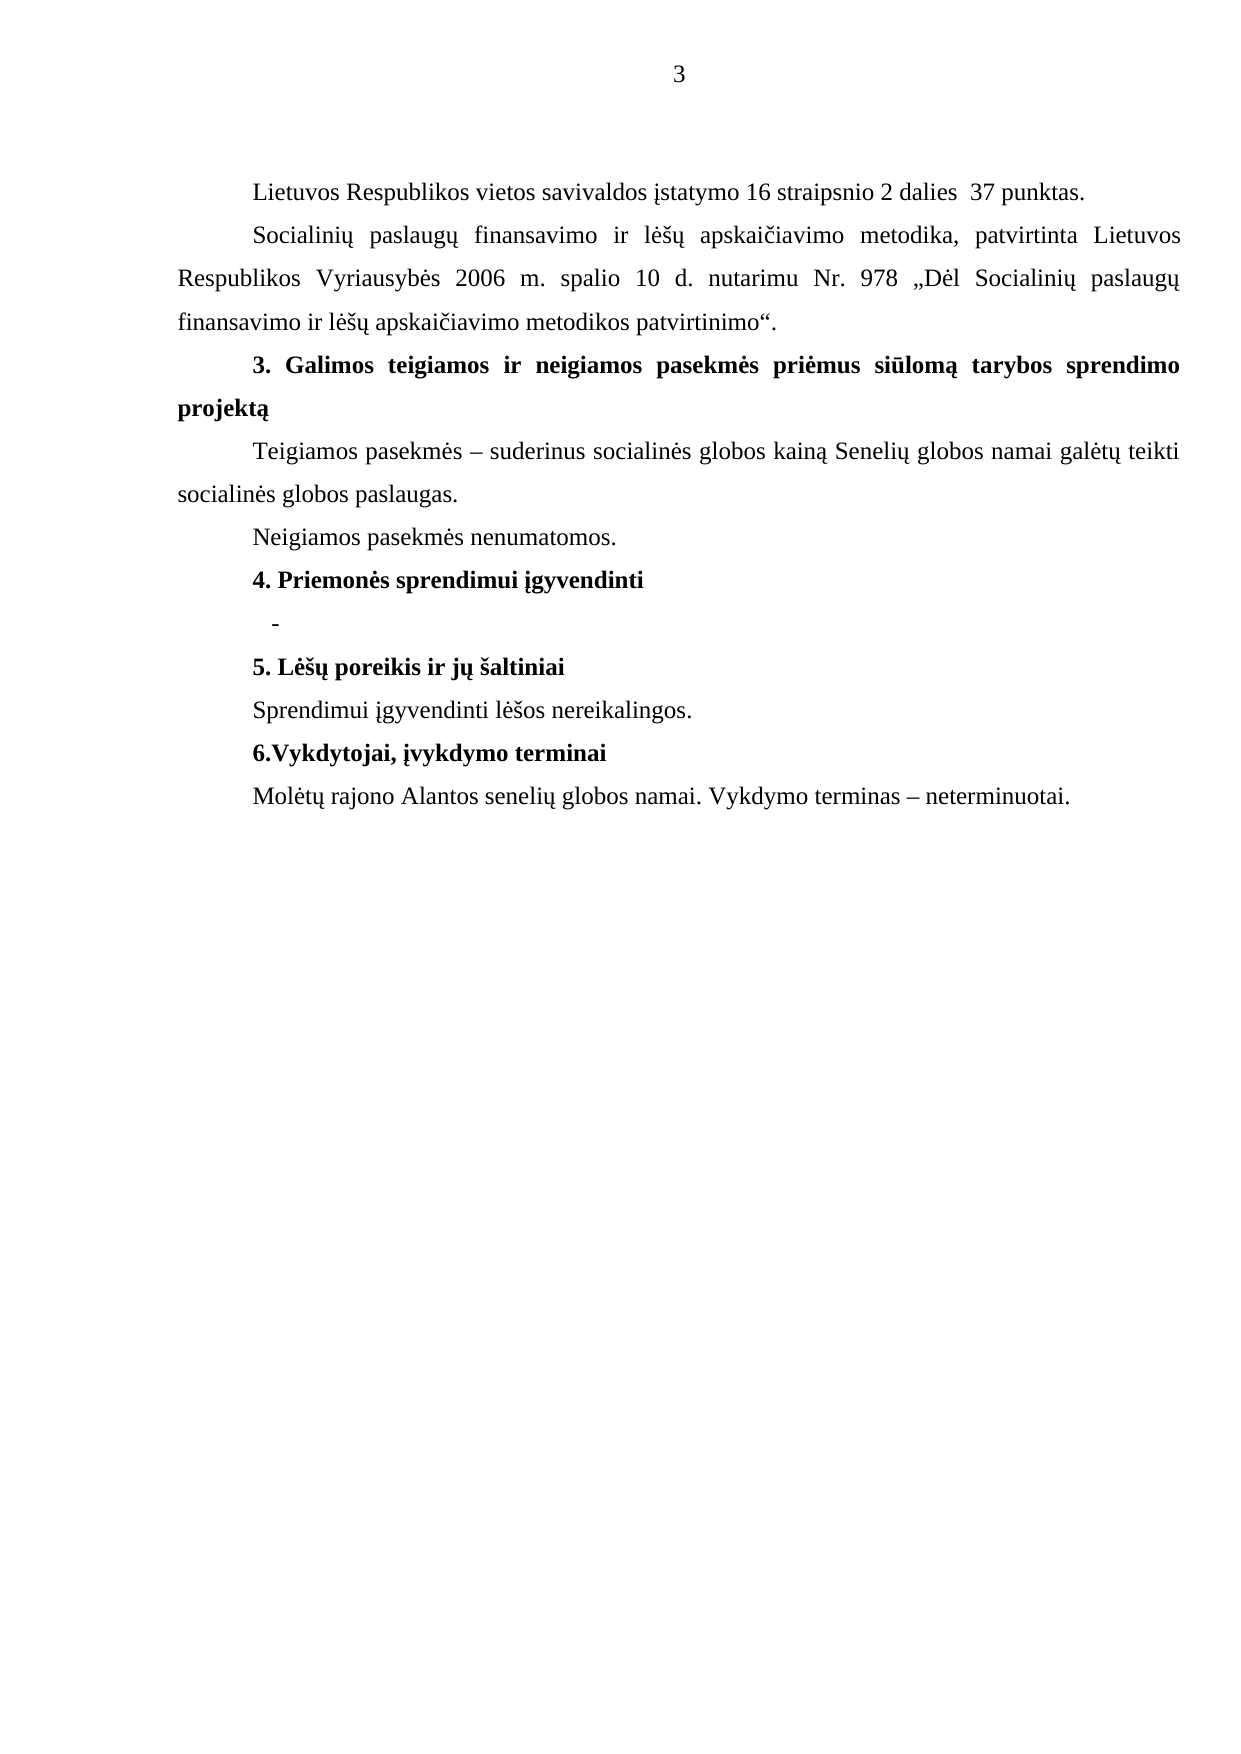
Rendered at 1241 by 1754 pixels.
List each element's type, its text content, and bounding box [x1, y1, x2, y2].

text 4. Priemonės sprendimui įgyvendinti [177, 565, 1181, 594]
text Lietuvos Respublikos vietos savivaldos įstatymo 16 straipsnio 2 dalies 37 punktas. [177, 177, 1181, 206]
text Sprendimui įgyvendinti lėšos nereikalingos. [177, 695, 1181, 723]
text Teigiamos pasekmės – suderinus socialinės globos kainą Senelių globos namai galėtų teikti socialinės globos paslaugas. [177, 436, 1181, 508]
text Socialinių paslaugų finansavimo ir lėšų apskaičiavimo metodika, patvirtinta Lietuvos Respublikos Vyriausybės . spalio 10 d. nutarimu Nr. 978 „Dėl Socialinių paslaugų finansavimo ir lėšų apskaičiavimo metodikos patvirtinimo“. [177, 220, 1181, 335]
text - [177, 608, 1181, 637]
text Molėtų rajono Alantos senelių globos namai. Vykdymo terminas – neterminuotai. [177, 781, 1181, 810]
text 6.Vykdytojai, įvykdymo terminai [177, 738, 1181, 767]
text Neigiamos pasekmės nenumatomos. [177, 522, 1181, 551]
text 3. Galimos teigiamos ir neigiamos pasekmės priėmus siūlomą tarybos sprendimo projektą [177, 350, 1181, 422]
text 5. Lėšų poreikis ir jų šaltiniai [177, 652, 1181, 680]
